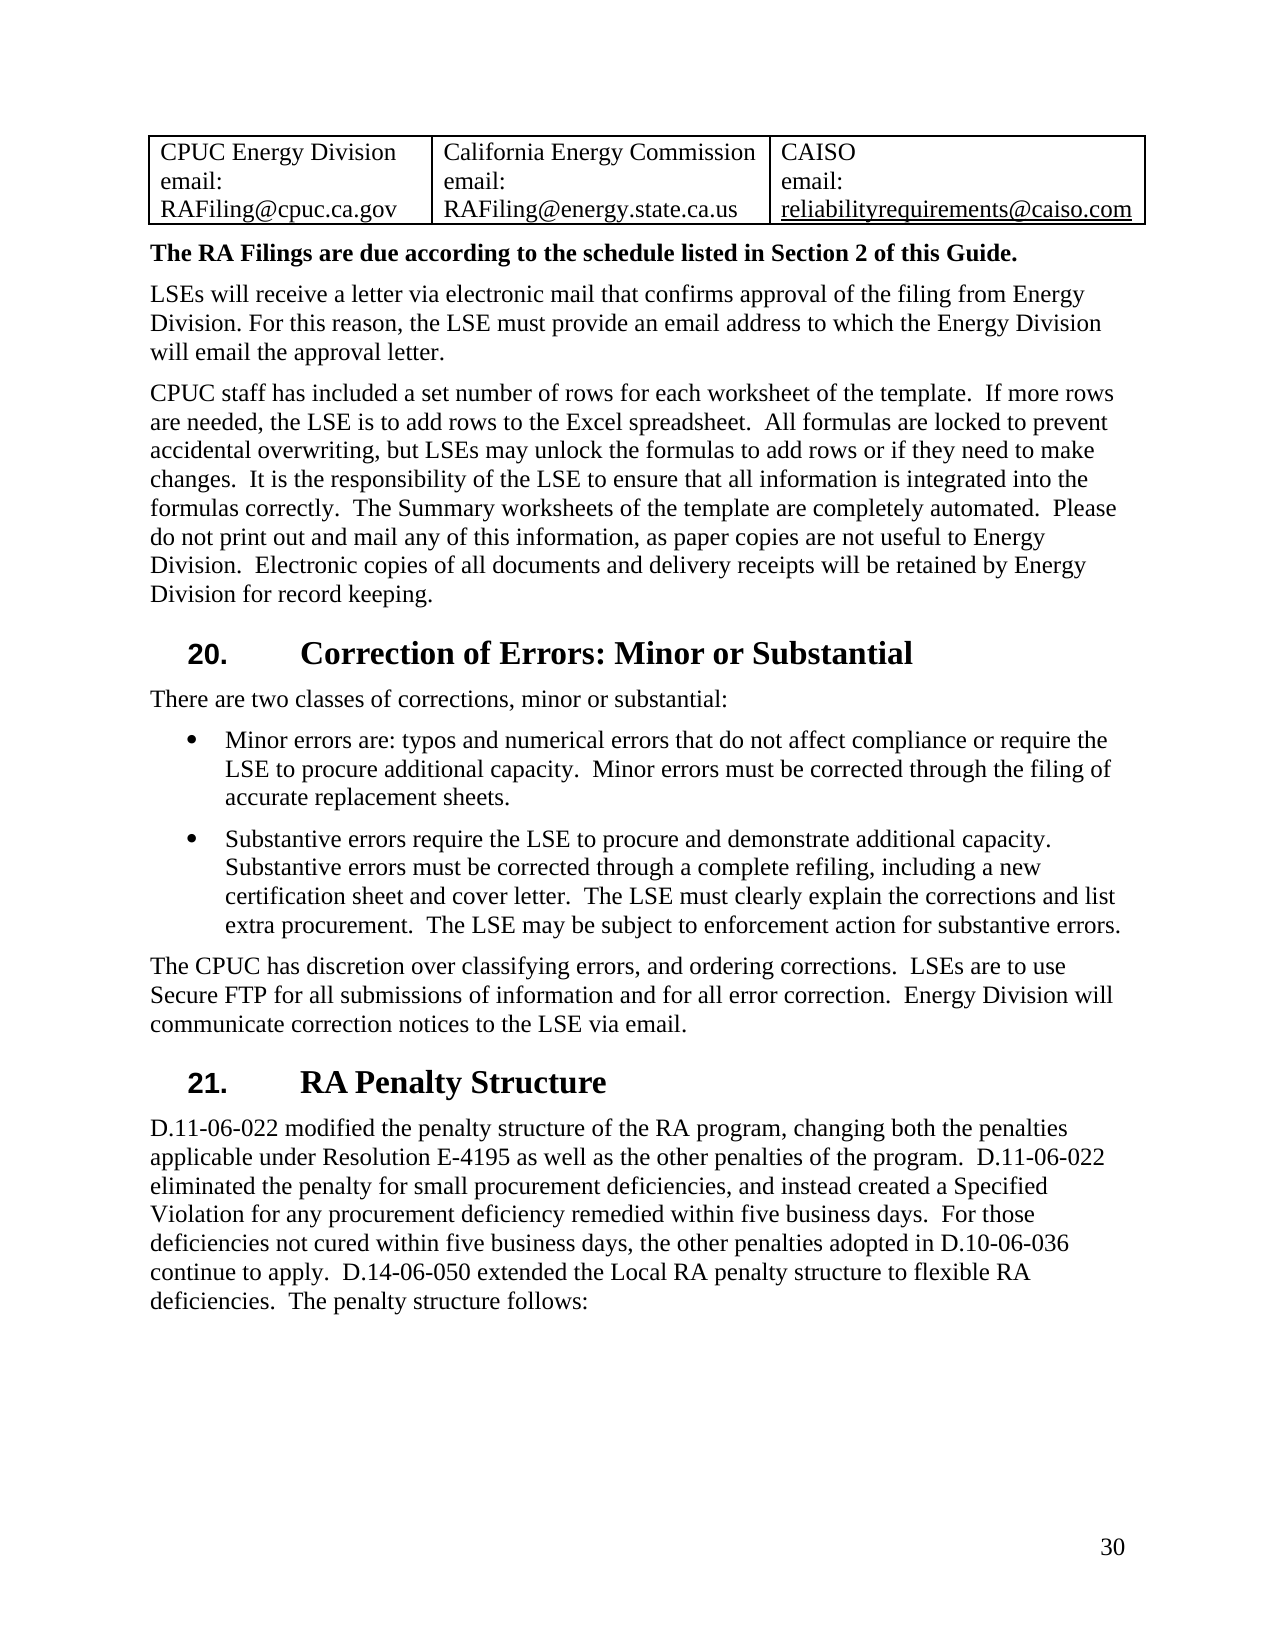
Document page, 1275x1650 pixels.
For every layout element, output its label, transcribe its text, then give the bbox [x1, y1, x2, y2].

text LSEs will receive a letter via electronic mail that confirms approval of the filing from Energy Division. For this reason, the LSE must provide an email address to which the Energy Division will email the approval letter. [150, 279, 1125, 365]
subtitle RA Penalty Structure [187, 1062, 1125, 1101]
text D.11-06-022 modified the penalty structure of the RA program, changing both the penalties applicable under Resolution E-4195 as well as the other penalties of the program. D.11-06-022 eliminated the penalty for small procurement deficiencies, and instead created a Specified Violation for any procurement deficiency remedied within five business days. For those deficiencies not cured within five business days, the other penalties adopted in D.10-06-036 continue to apply. D.14-06-050 extended the Local RA penalty structure to flexible RA deficiencies. The penalty structure follows: [150, 1113, 1125, 1314]
list Minor errors are: typos and numerical errors that do not affect compliance or require the LSE to procure additional capacity. Minor errors must be corrected through the filing of accurate replacement sheets. [187, 725, 1125, 811]
table_header CPUC Energy Division email: RAFiling@cpuc.ca.gov [150, 137, 431, 223]
text CPUC staff has included a set number of rows for each worksheet of the template. If more rows are needed, the LSE is to add rows to the Excel spreadsheet. All formulas are locked to prevent accidental overwriting, but LSEs may unlock the formulas to add rows or if they need to make changes. It is the responsibility of the LSE to ensure that all information is integrated into the formulas correctly. The Summary worksheets of the template are completely automated. Please do not print out and mail any of this information, as paper copies are not useful to Energy Division. Electronic copies of all documents and delivery receipts will be retained by Energy Division for record keeping. [150, 378, 1125, 608]
text The RA Filings are due according to the schedule listed in Section 2 of this Guide. [150, 238, 1125, 267]
table_header CAISO email: reliabilityrequirements@caiso.com [771, 137, 1144, 223]
text There are two classes of corrections, minor or substantial: [150, 684, 1125, 712]
subtitle Correction of Errors: Minor or Substantial [187, 633, 1125, 671]
list Substantive errors require the LSE to procure and demonstrate additional capacity. Substantive errors must be corrected through a complete refiling, including a new certification sheet and cover letter. The LSE must clearly explain the corrections and list extra procurement. The LSE may be subject to enforcement action for substantive errors. [187, 824, 1125, 939]
text The CPUC has discretion over classifying errors, and ordering corrections. LSEs are to use Secure FTP for all submissions of information and for all error correction. Energy Division will communicate correction notices to the LSE via email. [150, 951, 1125, 1037]
table_header California Energy Commission email: RAFiling@energy.state.ca.us [433, 137, 769, 223]
